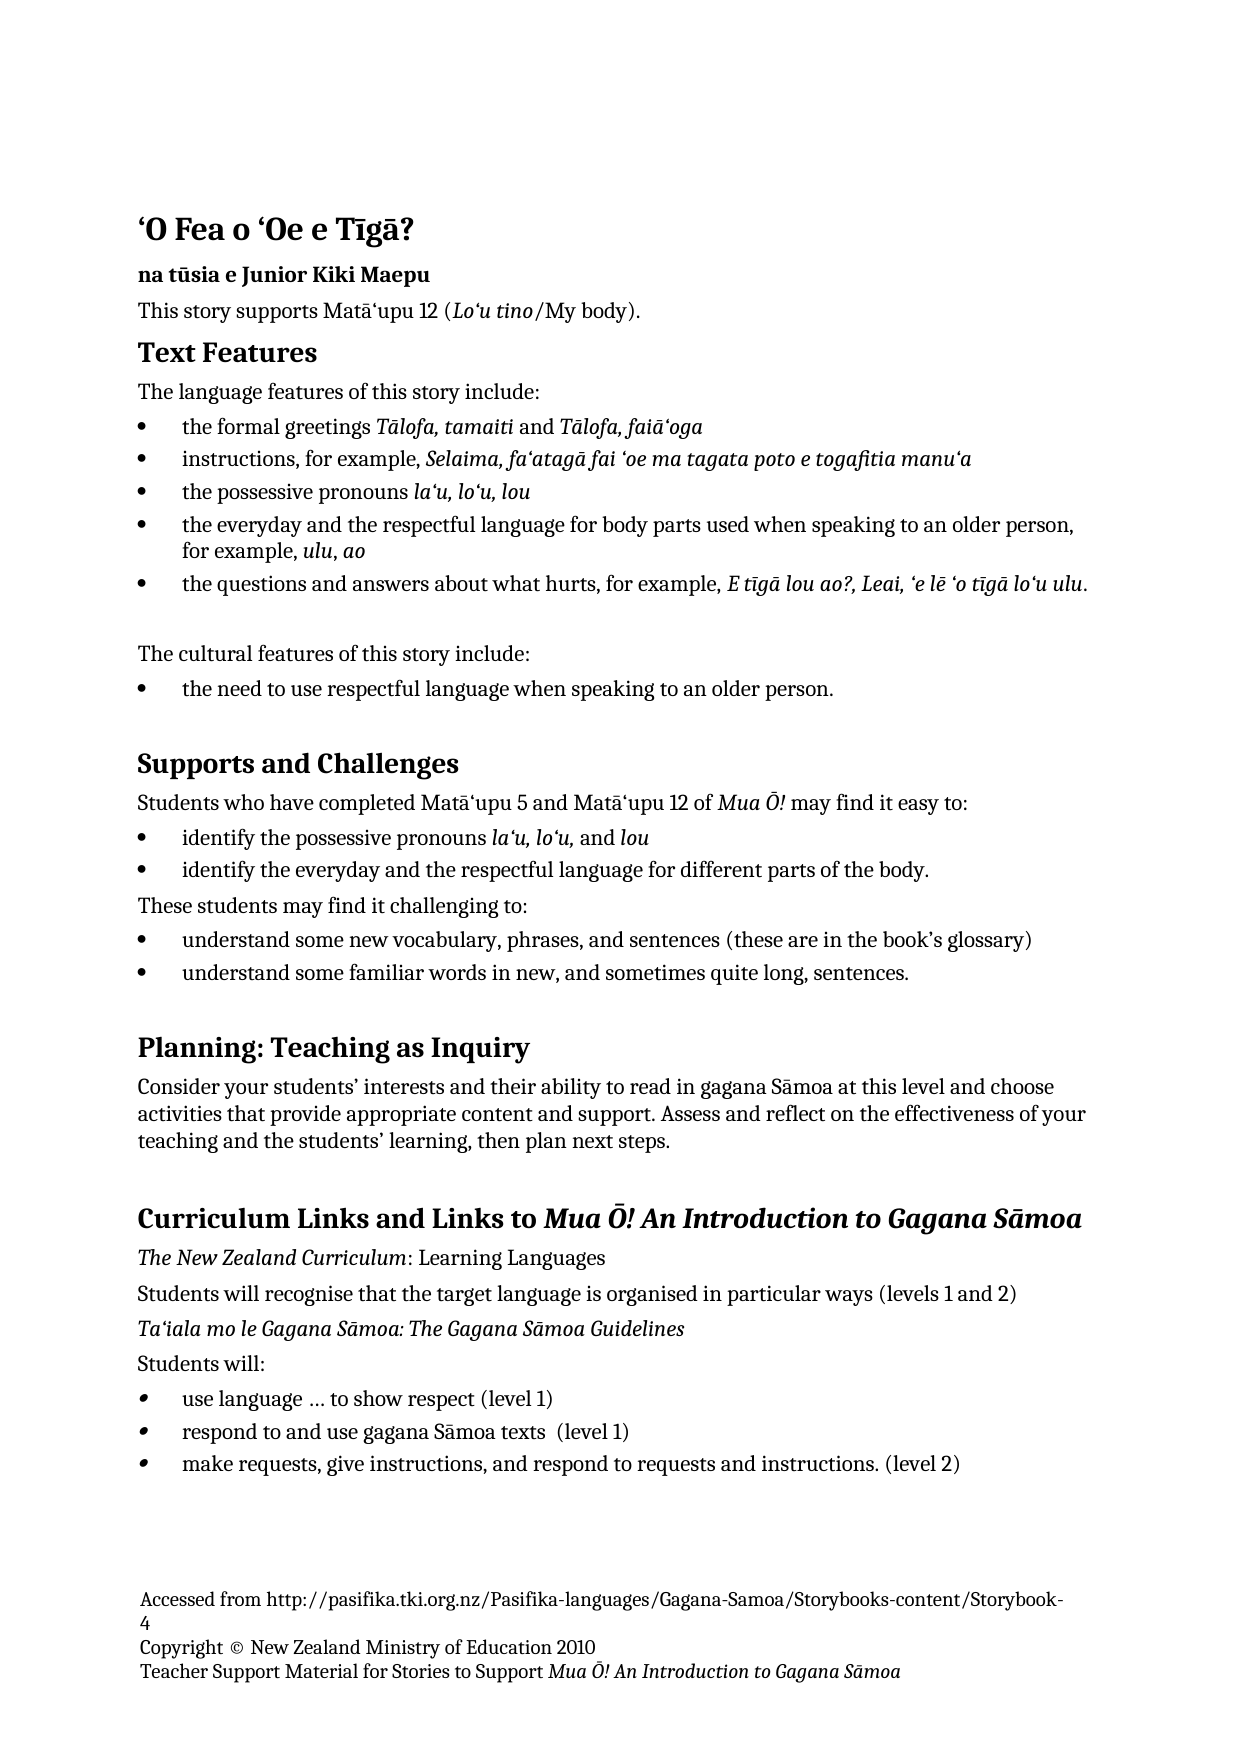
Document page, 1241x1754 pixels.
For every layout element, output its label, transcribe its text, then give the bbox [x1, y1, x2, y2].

text The language features of this story include: [138, 378, 1103, 405]
text Ta‘iala mo le Gagana Sāmoa: The Gagana Sāmoa Guidelines [138, 1315, 1103, 1342]
text the questions and answers about what hurts, for example, E tīgā lou ao?, Leai, ‘e lē ‘o tīgā lo‘u ulu. [138, 570, 1103, 597]
text Students will: [138, 1351, 1103, 1378]
text the everyday and the respectful language for body parts used when speaking to an older person, for example, ulu, ao [138, 511, 1103, 564]
text These students may find it challenging to: [138, 892, 1103, 919]
text identify the possessive pronouns la‘u, lo‘u, and lou [138, 824, 1103, 851]
text respond to and use gagana Sāmoa texts (level 1) [138, 1418, 1103, 1445]
text The New Zealand Curriculum: Learning Languages [138, 1244, 1103, 1271]
subtitle Planning: Teaching as Inquiry [138, 1031, 1103, 1065]
text make requests, give instructions, and respond to requests and instructions. (level 2) [138, 1451, 1103, 1477]
text the formal greetings Tālofa, tamaiti and Tālofa, faiā‘oga [138, 413, 1103, 440]
text instructions, for example, Selaima, fa‘atagā fai ‘oe ma tagata poto e togafitia manu‘a [138, 446, 1103, 472]
text na tūsia e Junior Kiki Maepu [138, 261, 1103, 288]
text understand some familiar words in new, and sometimes quite long, sentences. [138, 960, 1103, 986]
text This story supports Matā‘upu 12 (Lo‘u tino/My body). [138, 297, 1103, 324]
text understand some new vocabulary, phrases, and sentences (these are in the book’s glossary) [138, 927, 1103, 954]
subtitle Supports and Challenges [138, 747, 1103, 781]
subtitle ‘O Fea o ‘Oe e Tīgā? [138, 210, 1103, 249]
text The cultural features of this story include: [138, 640, 1103, 667]
text the need to use respectful language when speaking to an older person. [138, 676, 1103, 702]
text use language … to show respect (level 1) [138, 1386, 1103, 1412]
text Students who have completed Matā‘upu 5 and Matā‘upu 12 of Mua Ō! may find it easy to: [138, 789, 1103, 816]
subtitle Curriculum Links and Links to Mua Ō! An Introduction to Gagana Sāmoa [138, 1202, 1103, 1236]
text identify the everyday and the respectful language for different parts of the body. [138, 857, 1103, 883]
text Students will recognise that the target language is organised in particular ways (levels 1 and 2) [138, 1280, 1103, 1307]
text the possessive pronouns la‘u, lo‘u, lou [138, 479, 1103, 505]
subtitle Text Features [138, 336, 1103, 370]
text Consider your students’ interests and their ability to read in gagana Sāmoa at this level and choose activities that provide appropriate content and support. Assess and reflect on the effectiveness of your teaching and the students’ learning, then plan next steps. [138, 1073, 1103, 1154]
